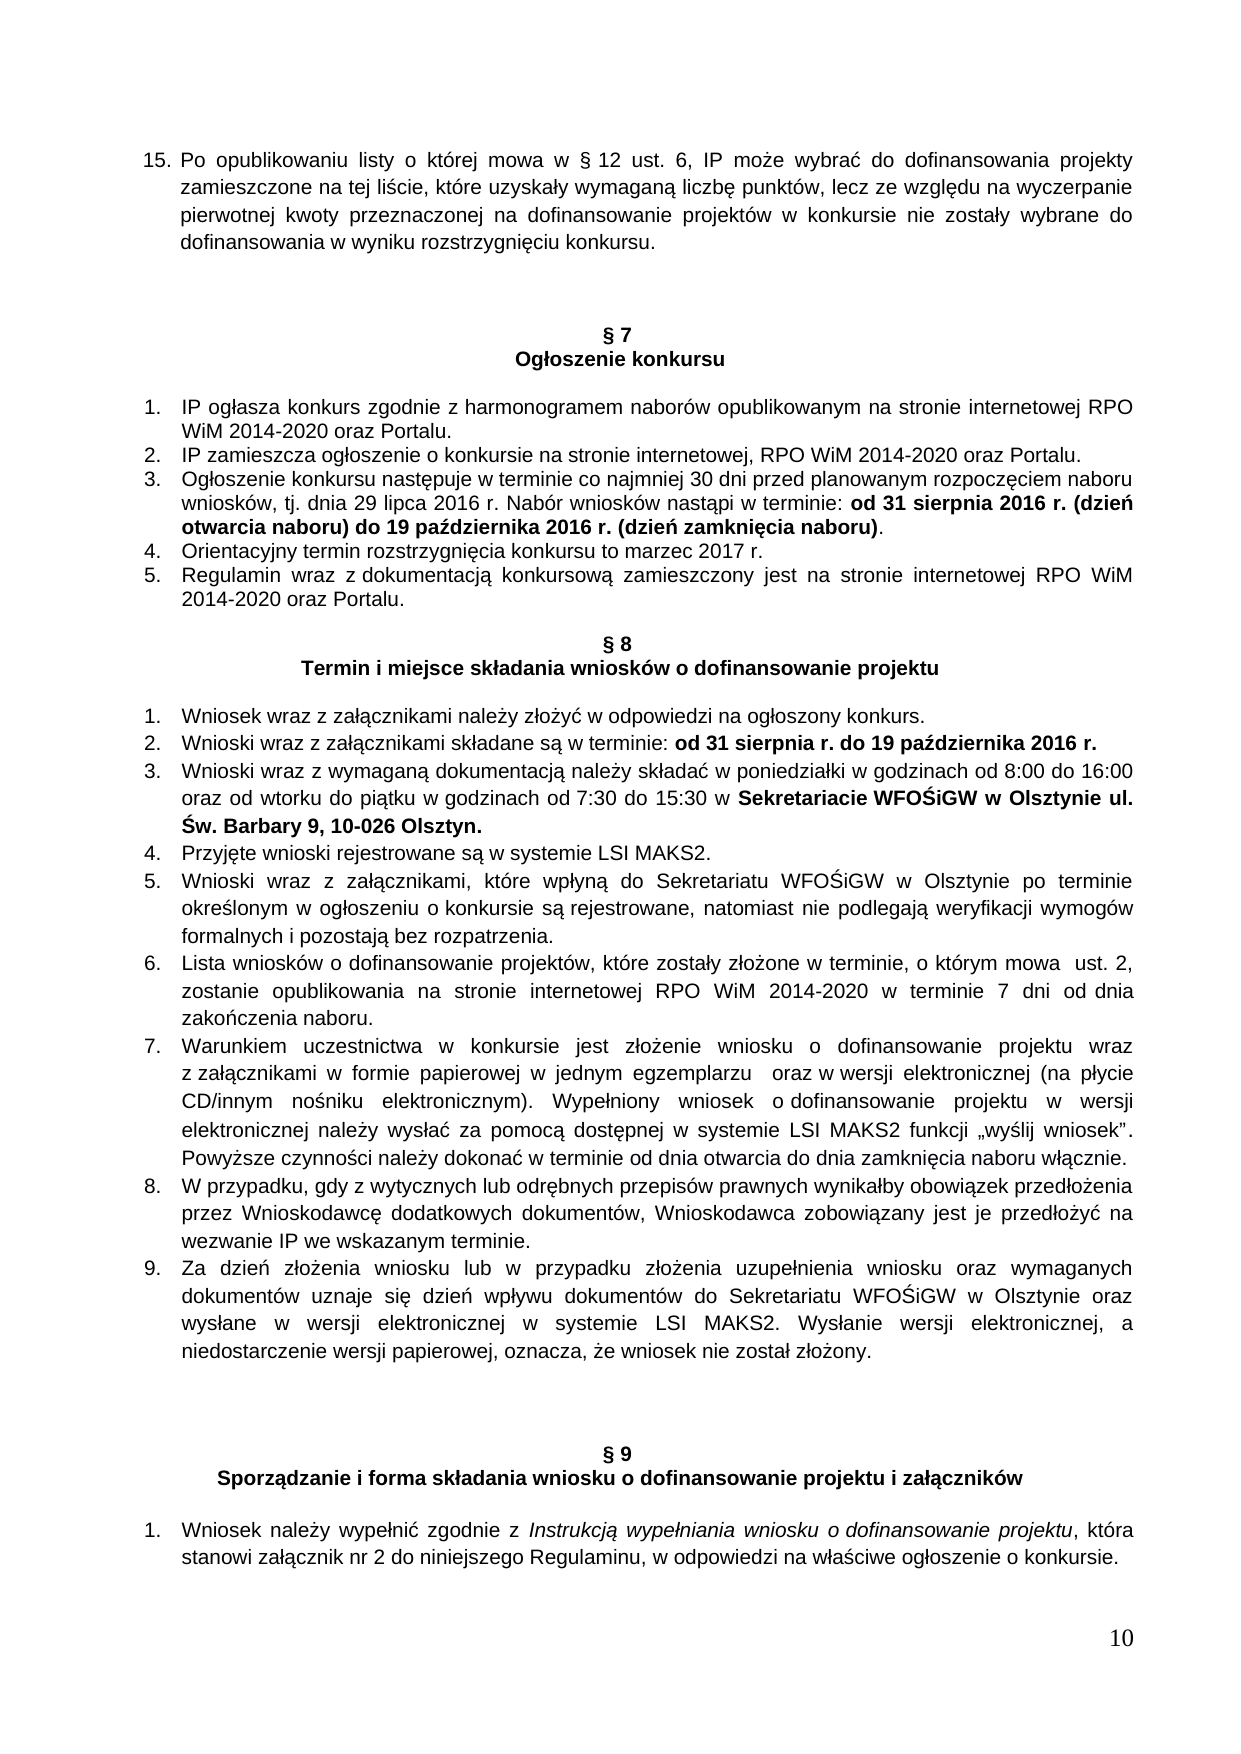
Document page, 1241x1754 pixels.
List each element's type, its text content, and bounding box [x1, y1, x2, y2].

list IP zamieszcza ogłoszenie o konkursie na stronie internetowej, RPO WiM 2014-2020 oraz Portalu. [144, 443, 1134, 467]
subtitle § 7 Ogłoszenie konkursu [106, 323, 1134, 371]
list Wnioski wraz z załącznikami składane są w terminie: od 31 sierpnia r. do 19 października 2016 r. [144, 731, 1134, 755]
list Wnioski wraz z załącznikami, które wpłyną do Sekretariatu WFOŚiGW w Olsztynie po terminie określonym w ogłoszeniu o konkursie są rejestrowane, natomiast nie podlegają weryfikacji wymogów formalnych i pozostają bez rozpatrzenia. [144, 868, 1134, 947]
list Wniosek należy wypełnić zgodnie z Instrukcją wypełniania wniosku o dofinansowanie projektu, która stanowi załącznik nr 2 do niniejszego Regulaminu, w odpowiedzi na właściwe ogłoszenie o konkursie. [144, 1517, 1134, 1569]
list Orientacyjny termin rozstrzygnięcia konkursu to marzec 2017 r. [144, 539, 1134, 563]
list Warunkiem uczestnictwa w konkursie jest złożenie wniosku o dofinansowanie projektu wraz z załącznikami w formie papierowej w jednym egzemplarzu oraz w wersji elektronicznej (na płycie CD/innym nośniku elektronicznym). Wypełniony wniosek o dofinansowanie projektu w wersji elektronicznej należy wysłać za pomocą dostępnej w systemie LSI MAKS2 funkcji „wyślij wniosek”. Powyższe czynności należy dokonać w terminie od dnia otwarcia do dnia zamknięcia naboru włącznie. [144, 1033, 1134, 1170]
subtitle § 9 Sporządzanie i forma składania wniosku o dofinansowanie projektu i załączników [106, 1442, 1134, 1490]
list Wniosek wraz z załącznikami należy złożyć w odpowiedzi na ogłoszony konkurs. [144, 703, 1134, 727]
list Ogłoszenie konkursu następuje w terminie co najmniej 30 dni przed planowanym rozpoczęciem naboru wniosków, tj. dnia 29 lipca 2016 r. Nabór wniosków nastąpi w terminie: od 31 sierpnia 2016 r. (dzień otwarcia naboru) do 19 października 2016 r. (dzień zamknięcia naboru). [144, 467, 1134, 539]
list Wnioski wraz z wymaganą dokumentacją należy składać w poniedziałki w godzinach od 8:00 do 16:00 oraz od wtorku do piątku w godzinach od 7:30 do 15:30 w Sekretariacie WFOŚiGW w Olsztynie ul. Św. Barbary 9, 10-026 Olsztyn. [144, 758, 1134, 837]
list Lista wniosków o dofinansowanie projektów, które zostały złożone w terminie, o którym mowa ust. 2, zostanie opublikowania na stronie internetowej RPO WiM 2014-2020 w terminie 7 dni od dnia zakończenia naboru. [144, 951, 1134, 1030]
list Za dzień złożenia wniosku lub w przypadku złożenia uzupełnienia wniosku oraz wymaganych dokumentów uznaje się dzień wpływu dokumentów do Sekretariatu WFOŚiGW w Olsztynie oraz wysłane w wersji elektronicznej w systemie LSI MAKS2. Wysłanie wersji elektronicznej, a niedostarczenie wersji papierowej, oznacza, że wniosek nie został złożony. [144, 1256, 1134, 1363]
list IP ogłasza konkurs zgodnie z harmonogramem naborów opublikowanym na stronie internetowej RPO WiM 2014-2020 oraz Portalu. [144, 395, 1134, 443]
subtitle § 8 Termin i miejsce składania wniosków o dofinansowanie projektu [106, 632, 1134, 679]
list Regulamin wraz z dokumentacją konkursową zamieszczony jest na stronie internetowej RPO WiM 2014-2020 oraz Portalu. [144, 563, 1134, 611]
list W przypadku, gdy z wytycznych lub odrębnych przepisów prawnych wynikałby obowiązek przedłożenia przez Wnioskodawcę dodatkowych dokumentów, Wnioskodawca zobowiązany jest je przedłożyć na wezwanie IP we wskazanym terminie. [144, 1174, 1134, 1253]
list Przyjęte wnioski rejestrowane są w systemie LSI MAKS2. [144, 841, 1134, 865]
list Po opublikowaniu listy o której mowa w § 12 ust. 6, IP może wybrać do dofinansowania projekty zamieszczone na tej liście, które uzyskały wymaganą liczbę punktów, lecz ze względu na wyczerpanie pierwotnej kwoty przeznaczonej na dofinansowanie projektów w konkursie nie zostały wybrane do dofinansowania w wyniku rozstrzygnięciu konkursu. [143, 148, 1134, 254]
